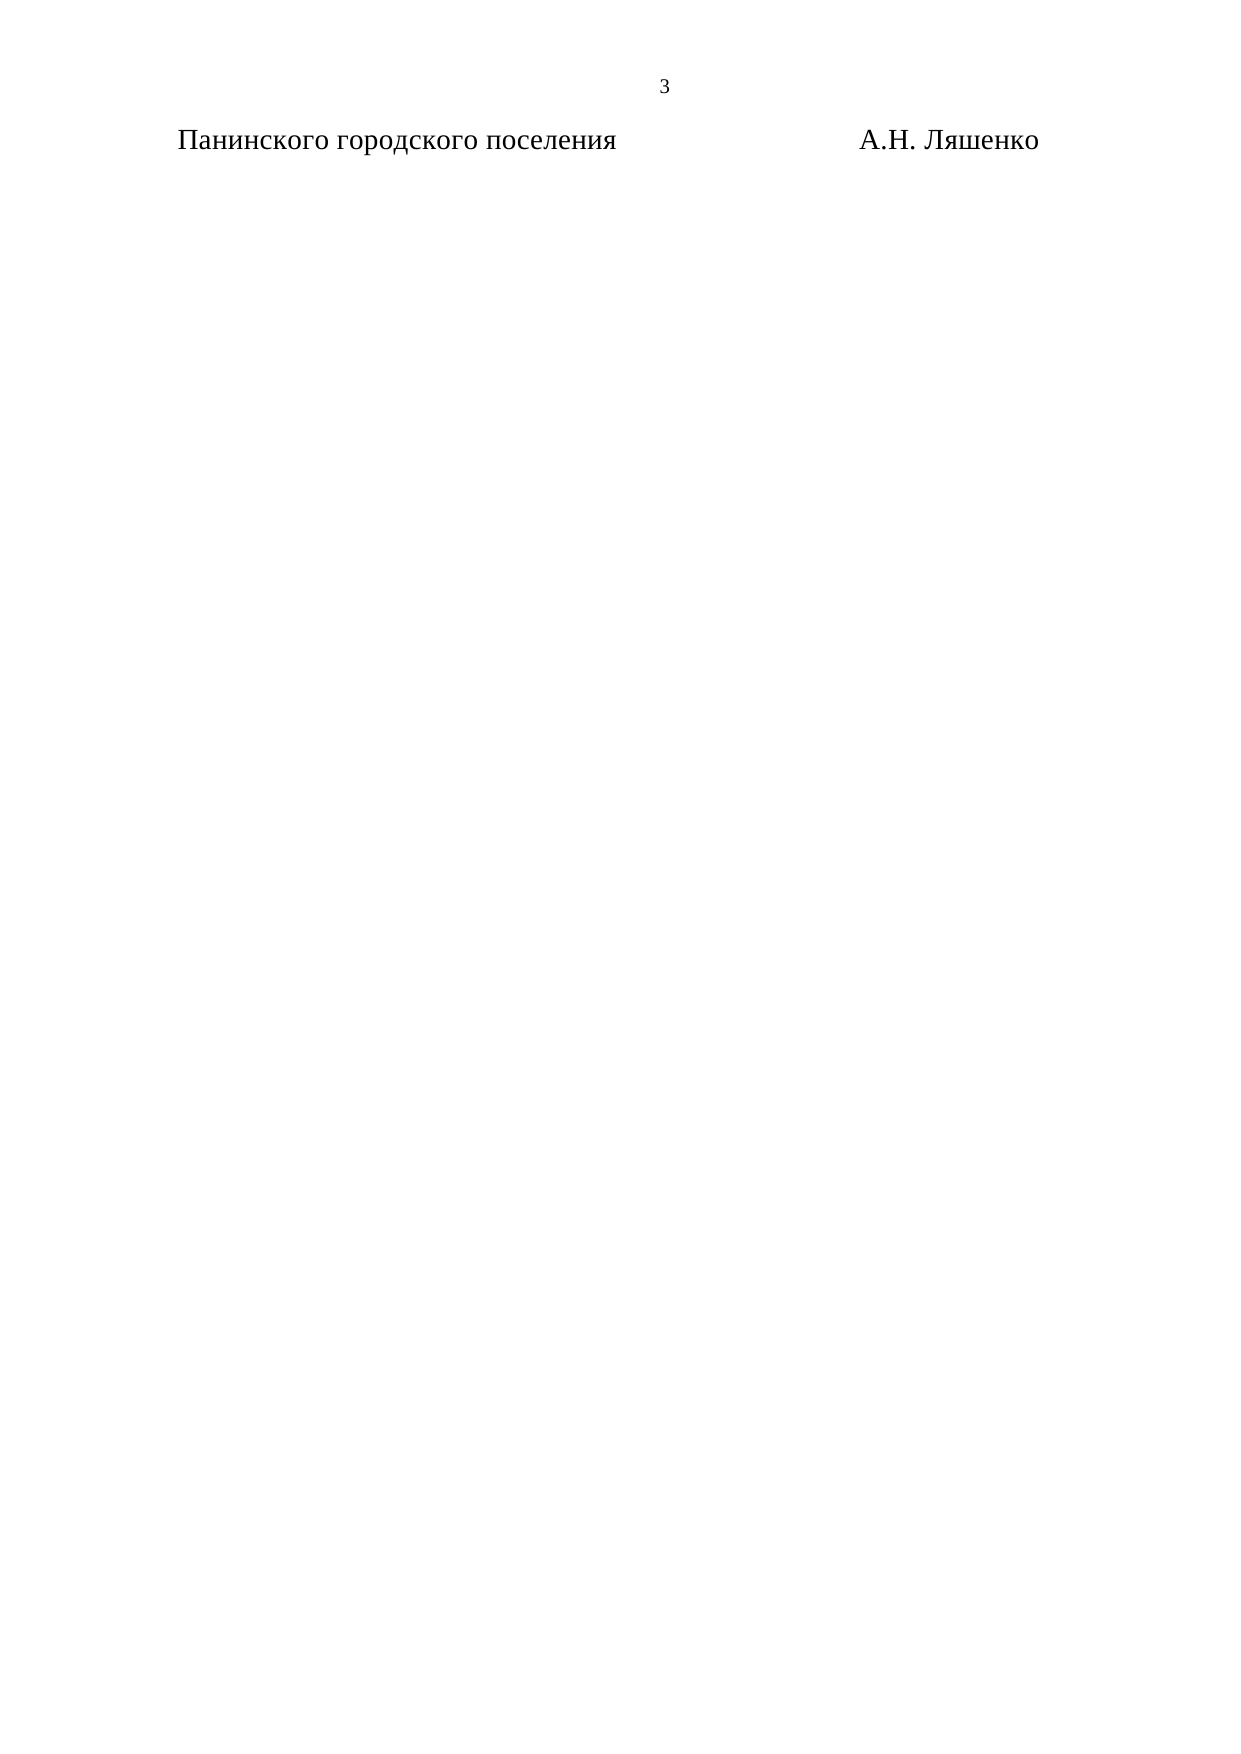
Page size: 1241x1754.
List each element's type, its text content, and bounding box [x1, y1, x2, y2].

text Панинского городского поселения А.Н. Ляшенко [177, 122, 1152, 156]
